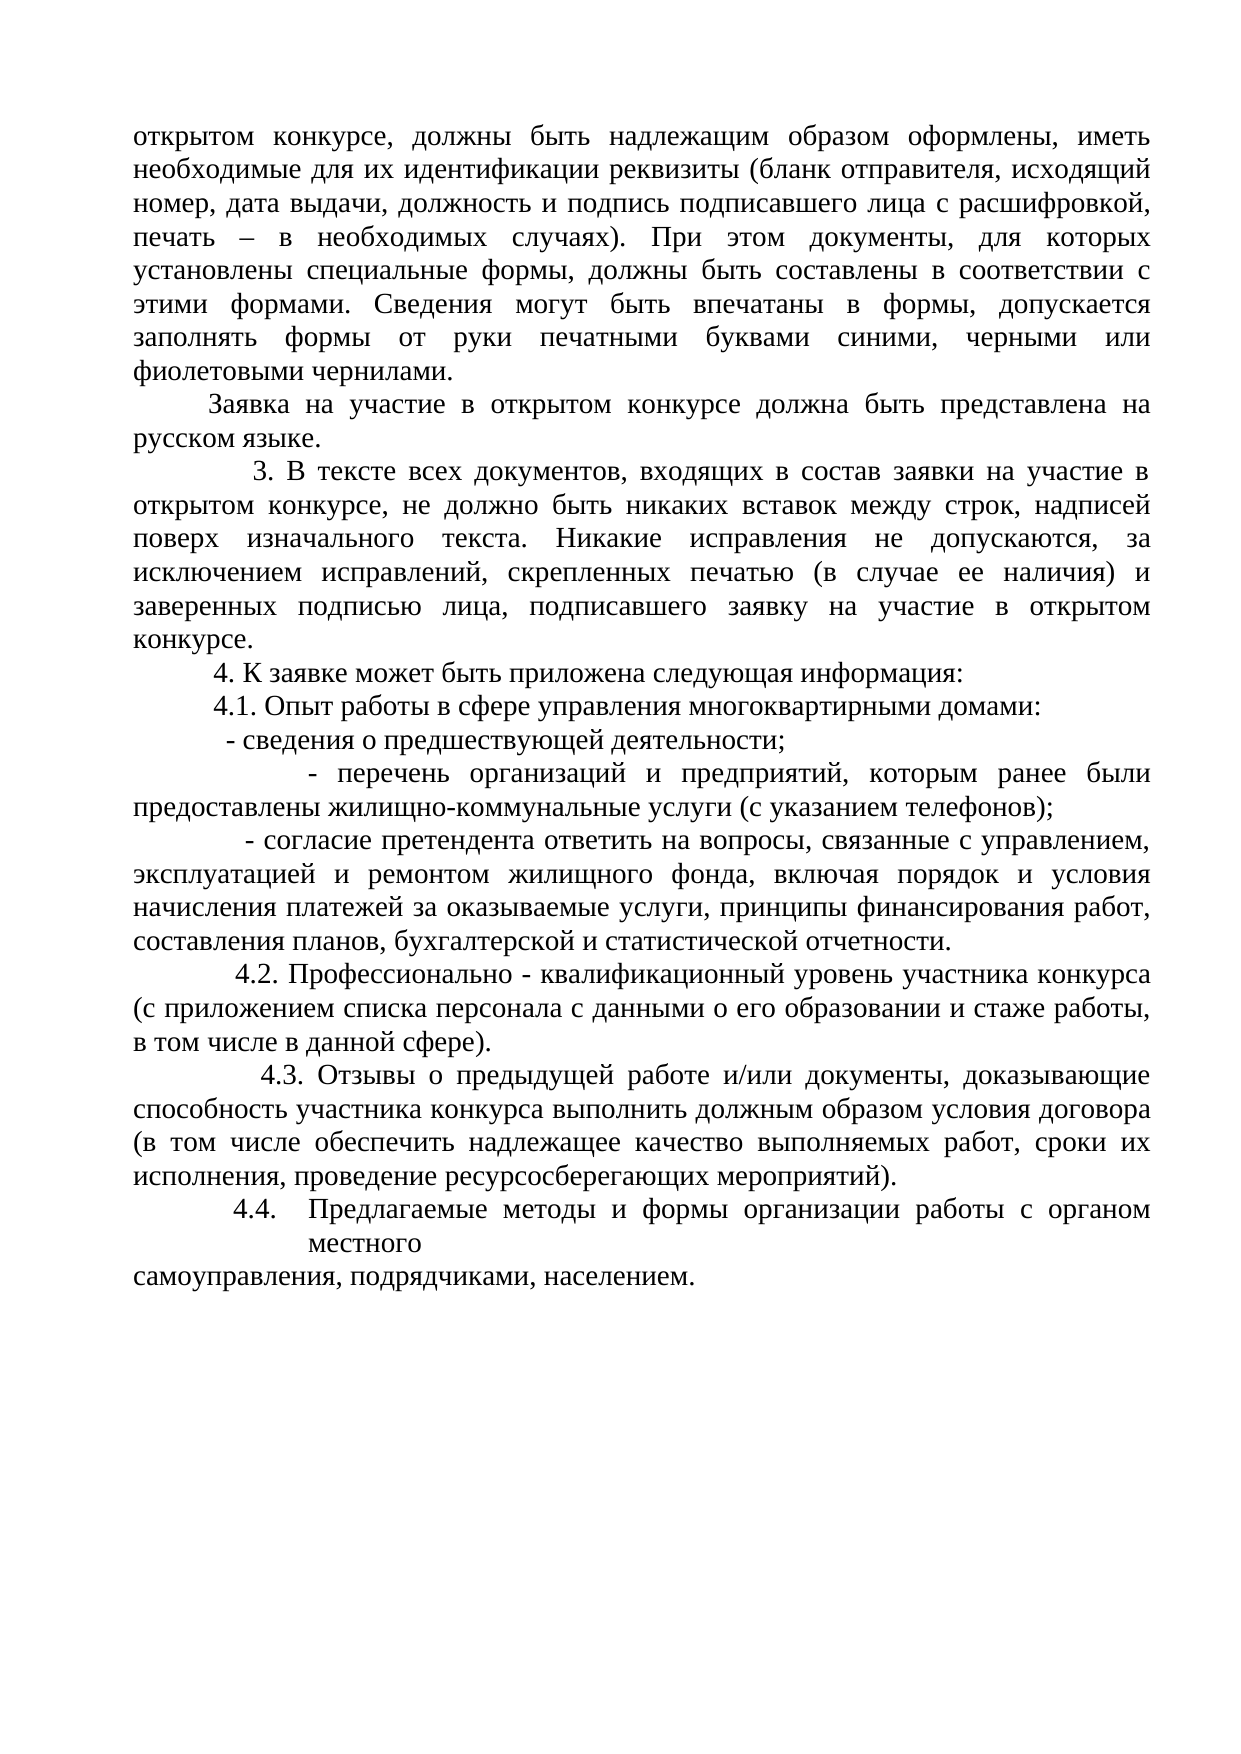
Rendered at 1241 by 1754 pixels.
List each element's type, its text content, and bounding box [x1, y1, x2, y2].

text самоуправления, подрядчиками, населением. [133, 1258, 1152, 1292]
text Заявка на участие в открытом конкурсе должна быть представлена на русском языке. [133, 386, 1152, 453]
text 4. К заявке может быть приложена следующая информация: [133, 655, 1152, 688]
text - перечень организаций и предприятий, которым ранее были предоставлены жилищно-коммунальные услуги (с указанием телефонов); [133, 755, 1152, 822]
text 4.1. Опыт работы в сфере управления многоквартирными домами: [133, 688, 1152, 722]
text 4.2. Профессионально - квалификационный уровень участника конкурса (с приложением списка персонала с данными о его образовании и стаже работы, в том числе в данной сфере). [133, 957, 1152, 1057]
text 4.3. Отзывы о предыдущей работе и/или документы, доказывающие способность участника конкурса выполнить должным образом условия договора (в том числе обеспечить надлежащее качество выполняемых работ, сроки их исполнения, проведение ресурсосберегающих мероприятий). [133, 1057, 1152, 1191]
text - сведения о предшествующей деятельности; [133, 722, 1152, 755]
text 3. В тексте всех документов, входящих в состав заявки на участие в открытом конкурсе, не должно быть никаких вставок между строк, надписей поверх изначального текста. Никакие исправления не допускаются, за исключением исправлений, скрепленных печатью (в случае ее наличия) и заверенных подписью лица, подписавшего заявку на участие в открытом конкурсе. [133, 453, 1152, 655]
list Предлагаемые методы и формы организации работы с органом местного [233, 1191, 1152, 1258]
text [133, 118, 1152, 386]
text - согласие претендента ответить на вопросы, связанные с управлением, эксплуатацией и ремонтом жилищного фонда, включая порядок и условия начисления платежей за оказываемые услуги, принципы финансирования работ, составления планов, бухгалтерской и статистической отчетности. [133, 822, 1152, 957]
